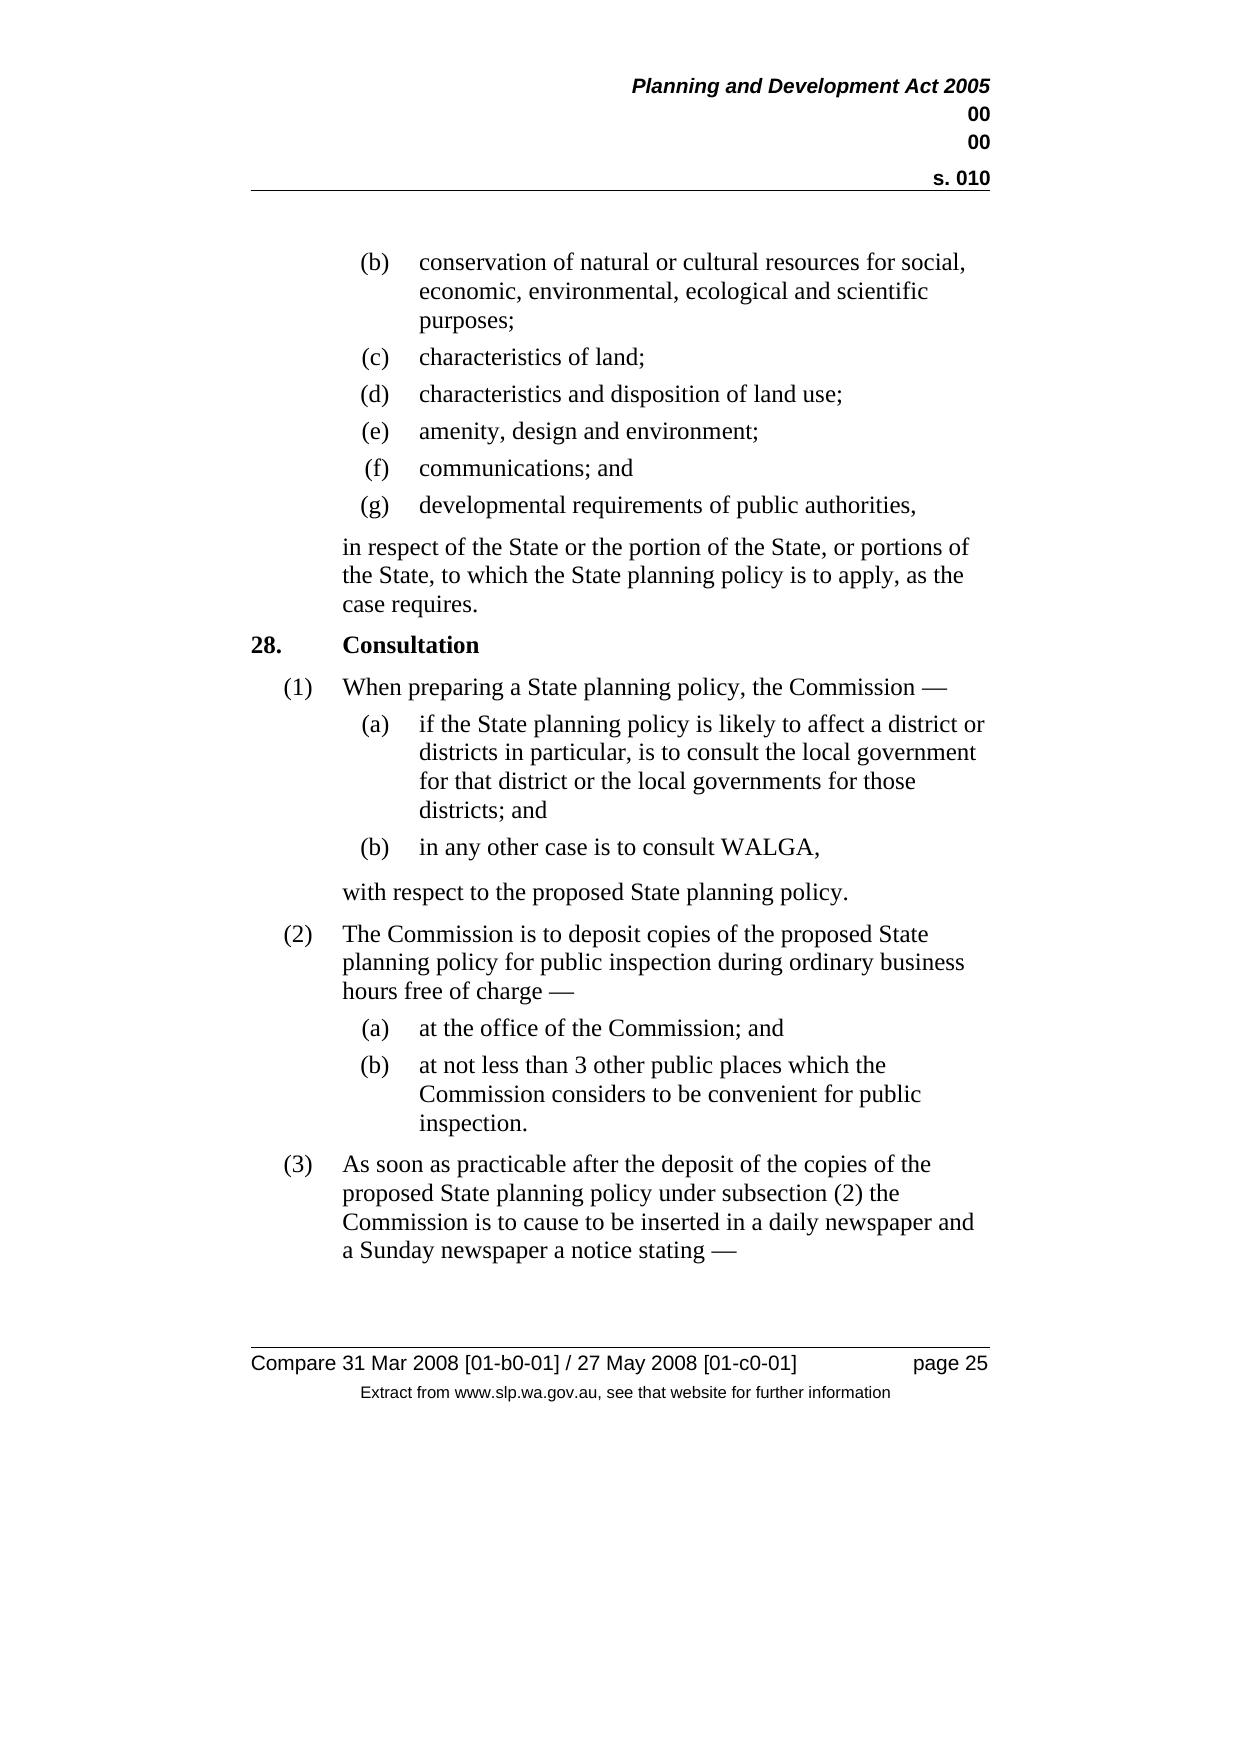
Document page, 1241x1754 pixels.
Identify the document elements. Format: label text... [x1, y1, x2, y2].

text (b) at not less than 3 other public places which the Commission considers to be convenient for public inspection. [251, 1050, 990, 1137]
subtitle 28. Consultation [251, 630, 990, 659]
text (3) As soon as practicable after the deposit of the copies of the proposed State planning policy under subsection (2) the Commission is to cause to be inserted in a daily newspaper and a Sunday newspaper a notice stating — [251, 1149, 990, 1264]
text (b) in any other case is to consult WALGA, [251, 832, 990, 861]
text with respect to the proposed State planning policy. [251, 877, 990, 906]
text (f) communications; and [251, 453, 990, 482]
text (a) at the office of the Commission; and [251, 1013, 990, 1042]
text (a) if the State planning policy is likely to affect a district or districts in particular, is to consult the local government for that district or the local governments for those districts; and [251, 709, 990, 824]
text (e) amenity, design and environment; [251, 416, 990, 445]
text (2) The Commission is to deposit copies of the proposed State planning policy for public inspection during ordinary business hours free of charge — [251, 919, 990, 1005]
text in respect of the State or the portion of the State, or portions of the State, to which the State planning policy is to apply, as the case requires. [251, 532, 990, 618]
text (c) characteristics of land; [251, 342, 990, 371]
text (g) developmental requirements of public authorities, [251, 490, 990, 519]
text (d) characteristics and disposition of land use; [251, 379, 990, 408]
text (1) When preparing a State planning policy, the Commission — [251, 672, 990, 700]
text (b) conservation of natural or cultural resources for social, economic, environmental, ecological and scientific purposes; [251, 247, 990, 334]
